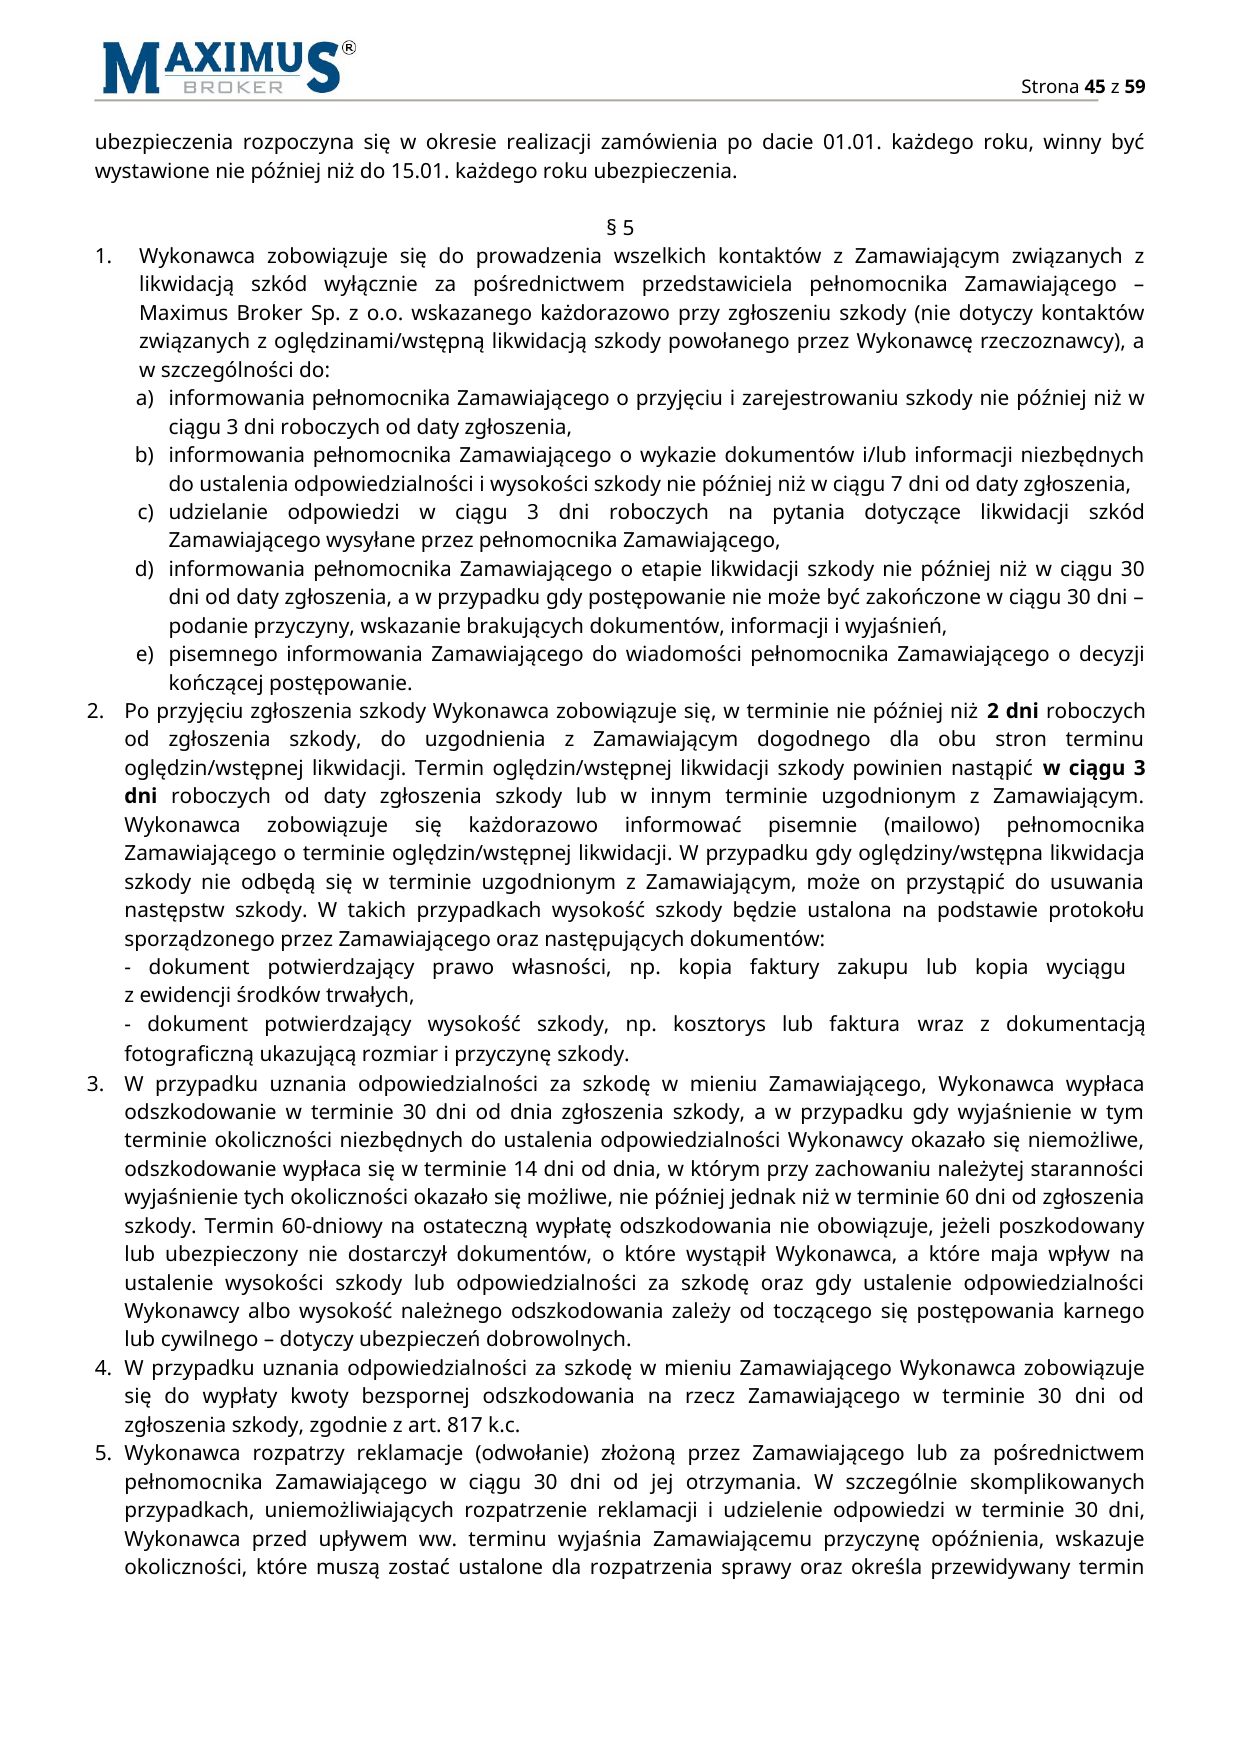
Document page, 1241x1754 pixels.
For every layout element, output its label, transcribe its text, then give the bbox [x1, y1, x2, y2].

text - dokument potwierdzający prawo własności, np. kopia faktury zakupu lub kopia wyciągu z ewidencji środków trwałych, [124, 952, 1146, 1009]
list udzielanie odpowiedzi w ciągu 3 dni roboczych na pytania dotyczące likwidacji szkód Zamawiającego wysyłane przez pełnomocnika Zamawiającego, [153, 497, 1146, 554]
list Po przyjęciu zgłoszenia szkody Wykonawca zobowiązuje się, w terminie nie później niż 2 dni roboczych od zgłoszenia szkody, do uzgodnienia z Zamawiającym dogodnego dla obu stron terminu oględzin/wstępnej likwidacji. Termin oględzin/wstępnej likwidacji szkody powinien nastąpić w ciągu 3 dni roboczych od daty zgłoszenia szkody lub w innym terminie uzgodnionym z Zamawiającym. Wykonawca zobowiązuje się każdorazowo informować pisemnie (mailowo) pełnomocnika Zamawiającego o terminie oględzin/wstępnej likwidacji. W przypadku gdy oględziny/wstępna likwidacja szkody nie odbędą się w terminie uzgodnionym z Zamawiającym, może on przystąpić do usuwania następstw szkody. W takich przypadkach wysokość szkody będzie ustalona na podstawie protokołu sporządzonego przez Zamawiającego oraz następujących dokumentów: [87, 696, 1146, 952]
list informowania pełnomocnika Zamawiającego o przyjęciu i zarejestrowaniu szkody nie później niż w ciągu 3 dni roboczych od daty zgłoszenia, [153, 383, 1146, 440]
list W przypadku uznania odpowiedzialności za szkodę w mieniu Zamawiającego, Wykonawca wypłaca odszkodowanie w terminie 30 dni od dnia zgłoszenia szkody, a w przypadku gdy wyjaśnienie w tym terminie okoliczności niezbędnych do ustalenia odpowiedzialności Wykonawcy okazało się niemożliwe, odszkodowanie wypłaca się w terminie 14 dni od dnia, w którym przy zachowaniu należytej staranności wyjaśnienie tych okoliczności okazało się możliwe, nie później jednak niż w terminie 60 dni od zgłoszenia szkody. Termin 60-dniowy na ostateczną wypłatę odszkodowania nie obowiązuje, jeżeli poszkodowany lub ubezpieczony nie dostarczył dokumentów, o które wystąpił Wykonawca, a które maja wpływ na ustalenie wysokości szkody lub odpowiedzialności za szkodę oraz gdy ustalenie odpowiedzialności Wykonawcy albo wysokość należnego odszkodowania zależy od toczącego się postępowania karnego lub cywilnego – dotyczy ubezpieczeń dobrowolnych. [87, 1069, 1146, 1353]
text § 5 [94, 213, 1146, 241]
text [94, 127, 1146, 184]
picture [97, 36, 362, 98]
list Wykonawca zobowiązuje się do prowadzenia wszelkich kontaktów z Zamawiającym związanych z likwidacją szkód wyłącznie za pośrednictwem przedstawiciela pełnomocnika Zamawiającego – Maximus Broker Sp. z o.o. wskazanego każdorazowo przy zgłoszeniu szkody (nie dotyczy kontaktów związanych z oględzinami/wstępną likwidacją szkody powołanego przez Wykonawcę rzeczoznawcy), a w szczególności do: [94, 241, 1146, 383]
text - dokument potwierdzający wysokość szkody, np. kosztorys lub faktura wraz z dokumentacją fotograficzną ukazującą rozmiar i przyczynę szkody. [124, 1009, 1146, 1069]
list informowania pełnomocnika Zamawiającego o wykazie dokumentów i/lub informacji niezbędnych do ustalenia odpowiedzialności i wysokości szkody nie później niż w ciągu 7 dni od daty zgłoszenia, [153, 440, 1146, 497]
list informowania pełnomocnika Zamawiającego o etapie likwidacji szkody nie później niż w ciągu 30 dni od daty zgłoszenia, a w przypadku gdy postępowanie nie może być zakończone w ciągu 30 dni – podanie przyczyny, wskazanie brakujących dokumentów, informacji i wyjaśnień, [153, 554, 1146, 639]
list W przypadku uznania odpowiedzialności za szkodę w mieniu Zamawiającego Wykonawca zobowiązuje się do wypłaty kwoty bezspornej odszkodowania na rzecz Zamawiającego w terminie 30 dni od zgłoszenia szkody, zgodnie z art. 817 k.c. [94, 1353, 1146, 1438]
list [94, 1438, 1146, 1581]
list pisemnego informowania Zamawiającego do wiadomości pełnomocnika Zamawiającego o decyzji kończącej postępowanie. [153, 639, 1146, 696]
